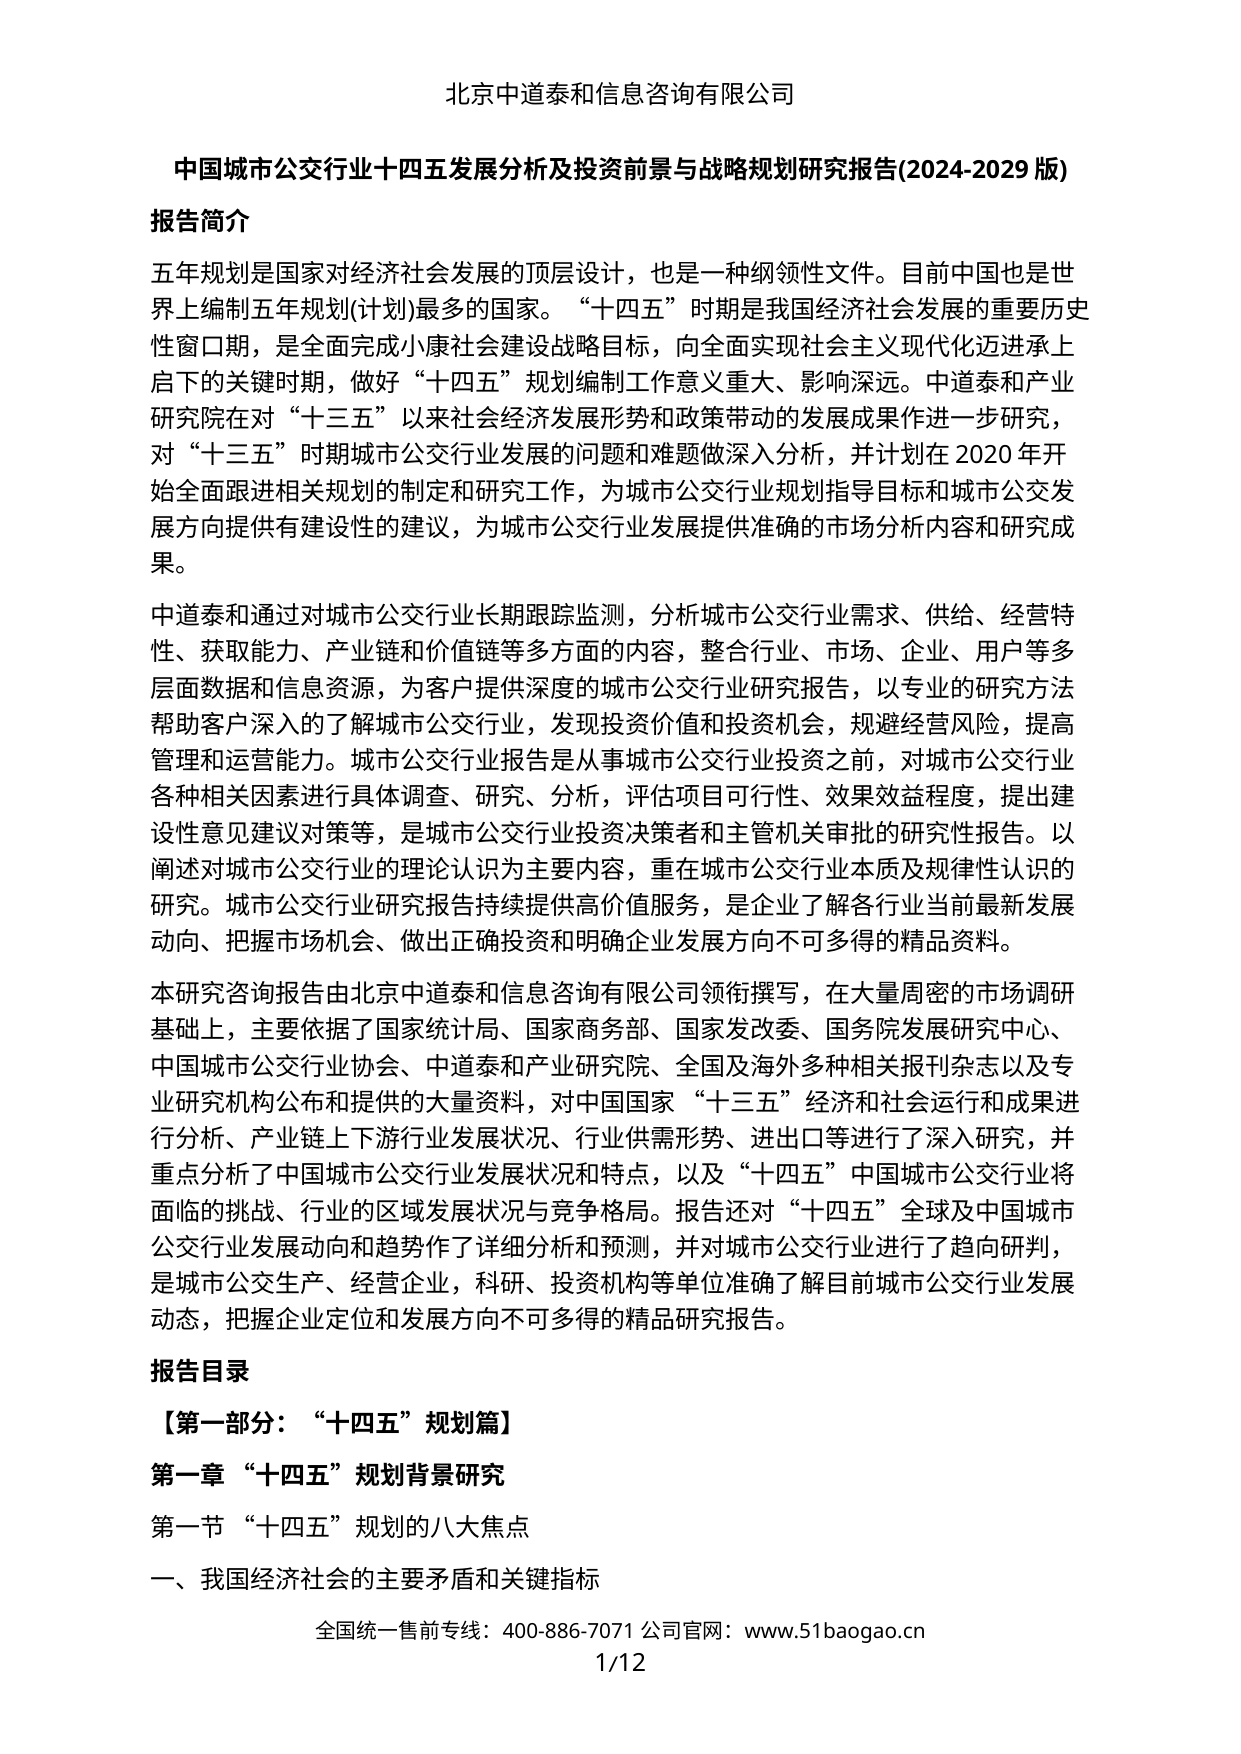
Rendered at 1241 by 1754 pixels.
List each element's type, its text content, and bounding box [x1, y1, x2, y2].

text 五年规划是国家对经济社会发展的顶层设计，也是一种纲领性文件。目前中国也是世界上编制五年规划(计划)最多的国家。“十四五”时期是我国经济社会发展的重要历史性窗口期，是全面完成小康社会建设战略目标，向全面实现社会主义现代化迈进承上启下的关键时期，做好“十四五”规划编制工作意义重大、影响深远。中道泰和产业研究院在对“十三五”以来社会经济发展形势和政策带动的发展成果作进一步研究，对“十三五”时期城市公交行业发展的问题和难题做深入分析，并计划在2020年开始全面跟进相关规划的制定和研究工作，为城市公交行业规划指导目标和城市公交发展方向提供有建设性的建议，为城市公交行业发展提供准确的市场分析内容和研究成果。 [150, 254, 1090, 580]
text 报告目录 [150, 1352, 1090, 1388]
text 本研究咨询报告由北京中道泰和信息咨询有限公司领衔撰写，在大量周密的市场调研基础上，主要依据了国家统计局、国家商务部、国家发改委、国务院发展研究中心、中国城市公交行业协会、中道泰和产业研究院、全国及海外多种相关报刊杂志以及专业研究机构公布和提供的大量资料，对中国国家 “十三五”经济和社会运行和成果进行分析、产业链上下游行业发展状况、行业供需形势、进出口等进行了深入研究，并重点分析了中国城市公交行业发展状况和特点，以及“十四五”中国城市公交行业将面临的挑战、行业的区域发展状况与竞争格局。报告还对“十四五”全球及中国城市公交行业发展动向和趋势作了详细分析和预测，并对城市公交行业进行了趋向研判，是城市公交生产、经营企业，科研、投资机构等单位准确了解目前城市公交行业发展动态，把握企业定位和发展方向不可多得的精品研究报告。 [150, 974, 1090, 1336]
text 一、我国经济社会的主要矛盾和关键指标 [150, 1559, 1090, 1596]
text 【第一部分：“十四五”规划篇】 [150, 1404, 1090, 1440]
text 第一章 “十四五”规划背景研究 [150, 1456, 1090, 1492]
text 报告简介 [150, 202, 1090, 238]
text 第一节 “十四五”规划的八大焦点 [150, 1507, 1090, 1544]
text 中道泰和通过对城市公交行业长期跟踪监测，分析城市公交行业需求、供给、经营特性、获取能力、产业链和价值链等多方面的内容，整合行业、市场、企业、用户等多层面数据和信息资源，为客户提供深度的城市公交行业研究报告，以专业的研究方法帮助客户深入的了解城市公交行业，发现投资价值和投资机会，规避经营风险，提高管理和运营能力。城市公交行业报告是从事城市公交行业投资之前，对城市公交行业各种相关因素进行具体调查、研究、分析，评估项目可行性、效果效益程度，提出建设性意见建议对策等，是城市公交行业投资决策者和主管机关审批的研究性报告。以阐述对城市公交行业的理论认识为主要内容，重在城市公交行业本质及规律性认识的研究。城市公交行业研究报告持续提供高价值服务，是企业了解各行业当前最新发展动向、把握市场机会、做出正确投资和明确企业发展方向不可多得的精品资料。 [150, 596, 1090, 958]
text 中国城市公交行业十四五发展分析及投资前景与战略规划研究报告(2024-2029版) [150, 150, 1090, 186]
